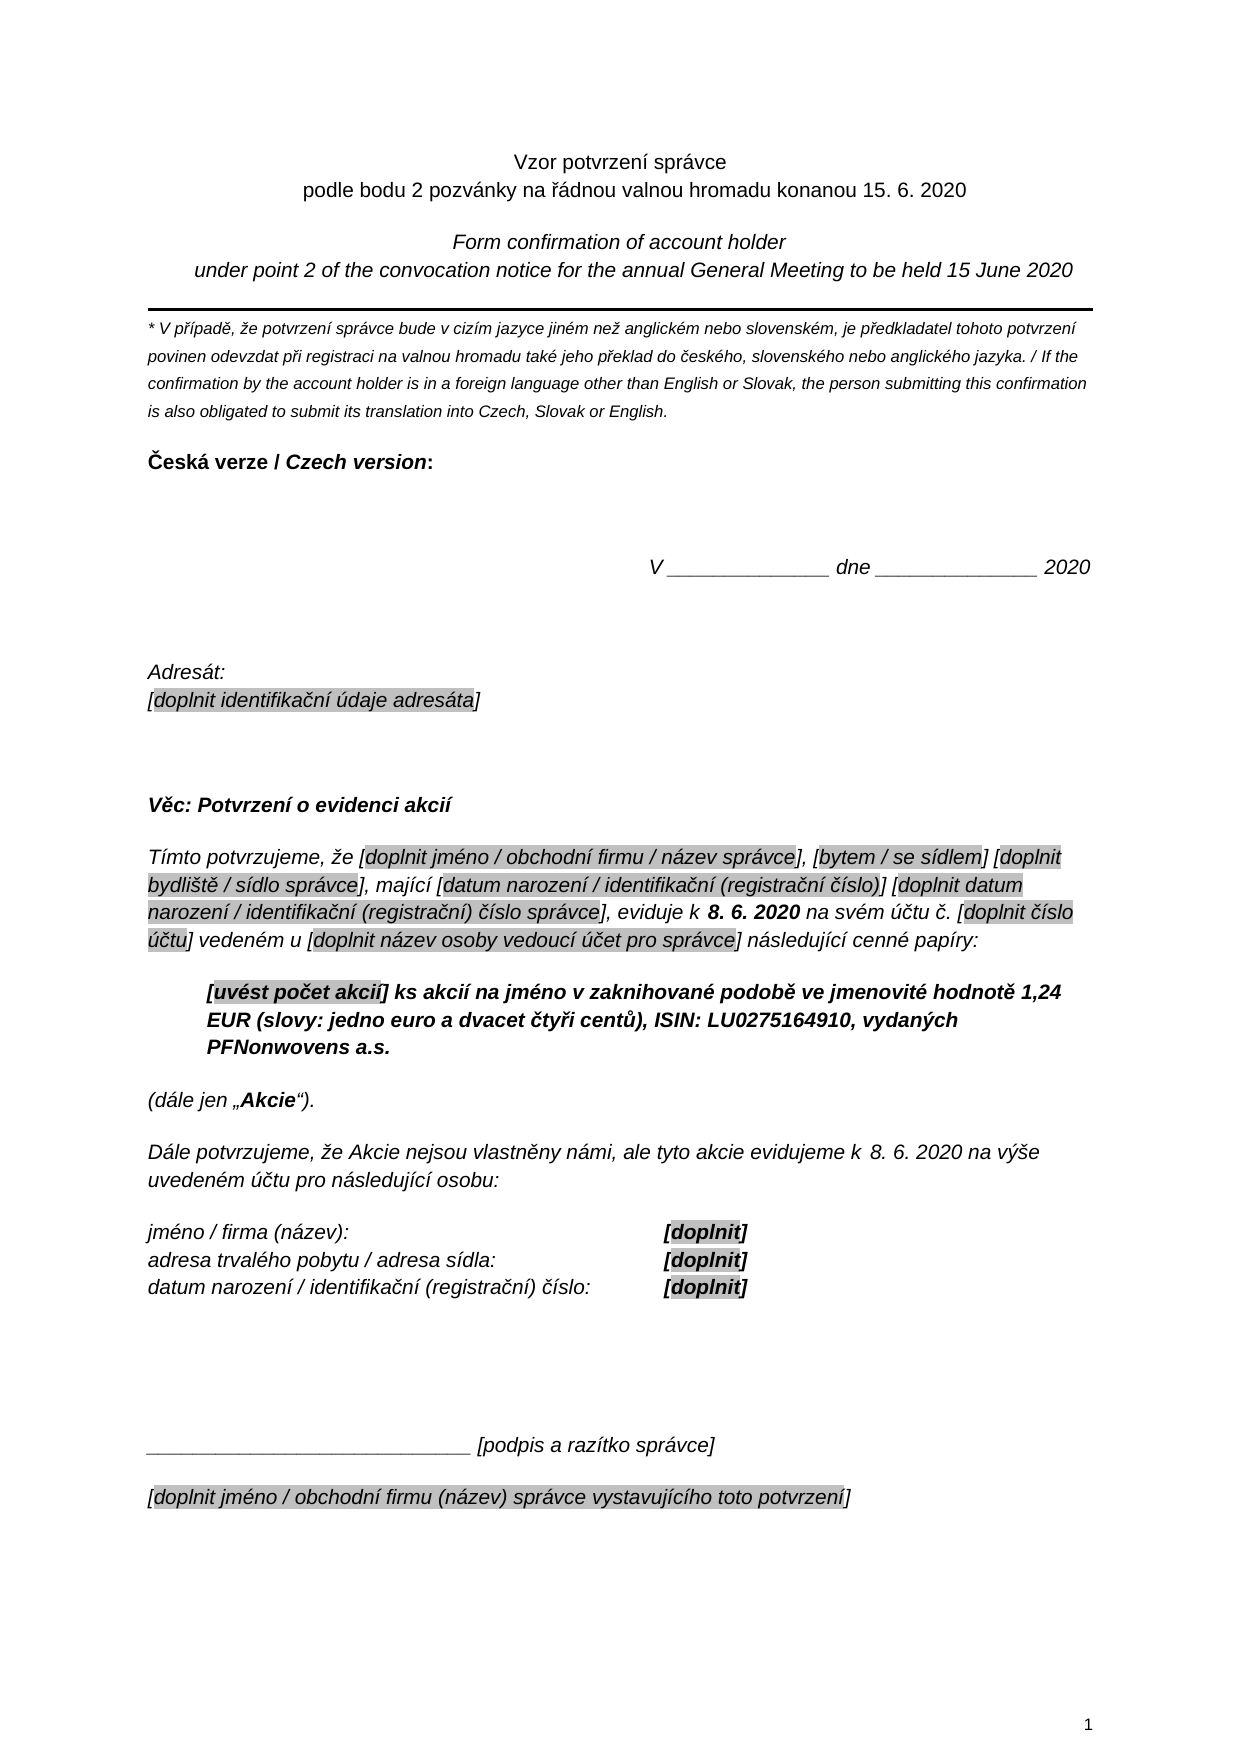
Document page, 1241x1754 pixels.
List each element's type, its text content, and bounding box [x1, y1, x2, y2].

text Dále potvrzujeme, že Akcie nejsou vlastněny námi, ale tyto akcie evidujeme k 8. 6. 2020 na výše uvedeném účtu pro následující osobu: [148, 1138, 1093, 1193]
text Form confirmation of account holder under point 2 of the convocation notice for the annual General Meeting to be held 15 June 2020 [148, 228, 1093, 283]
text V ______________ dne ______________ 2020 [148, 548, 1093, 580]
text Adresát: [doplnit identifikační údaje adresáta] [148, 658, 1093, 713]
text Věc: Potvrzení o evidenci akcií [148, 790, 1093, 818]
text Tímto potvrzujeme, že [doplnit jméno / obchodní firmu / název správce], [bytem / se sídlem] [doplnit bydliště / sídlo správce], mající [datum narození / identifikační (registrační číslo)] [doplnit datum narození / identifikační (registrační) číslo správce], eviduje k 8. 6. 2020 na svém účtu č. [doplnit číslo účtu] vedeném u [doplnit název osoby vedoucí účet pro správce] následující cenné papíry: [148, 843, 1093, 953]
text (dále jen „Akcie“). [148, 1085, 1093, 1113]
text Vzor potvrzení správce podle bodu 2 pozvánky na řádnou valnou hromadu konanou 15. 6. 2020 [148, 148, 1093, 203]
text jméno / firma (název): [doplnit] adresa trvalého pobytu / adresa sídla: [doplnit] datum narození / identifikační (registrační) číslo: [doplnit] [148, 1218, 1093, 1300]
text * V případě, že potvrzení správce bude v cizím jazyce jiném než anglickém nebo slovenském, je předkladatel tohoto potvrzení povinen odevzdat při registraci na valnou hromadu také jeho překlad do českého, slovenského nebo anglického jazyka. / If the confirmation by the account holder is in a foreign language other than English or Slovak, the person submitting this confirmation is also obligated to submit its translation into Czech, Slovak or English. [148, 311, 1093, 423]
text [uvést počet akcií] ks akcií na jméno v zaknihované podobě ve jmenovité hodnotě 1,24 EUR (slovy: jedno euro a dvacet čtyři centů), ISIN: LU0275164910, vydaných PFNonwovens a.s. [207, 978, 1093, 1060]
text ____________________________ [podpis a razítko správce] [148, 1430, 1093, 1458]
text [doplnit jméno / obchodní firmu (název) správce vystavujícího toto potvrzení] [148, 1483, 1093, 1510]
text Česká verze / Czech version: [148, 443, 1093, 475]
